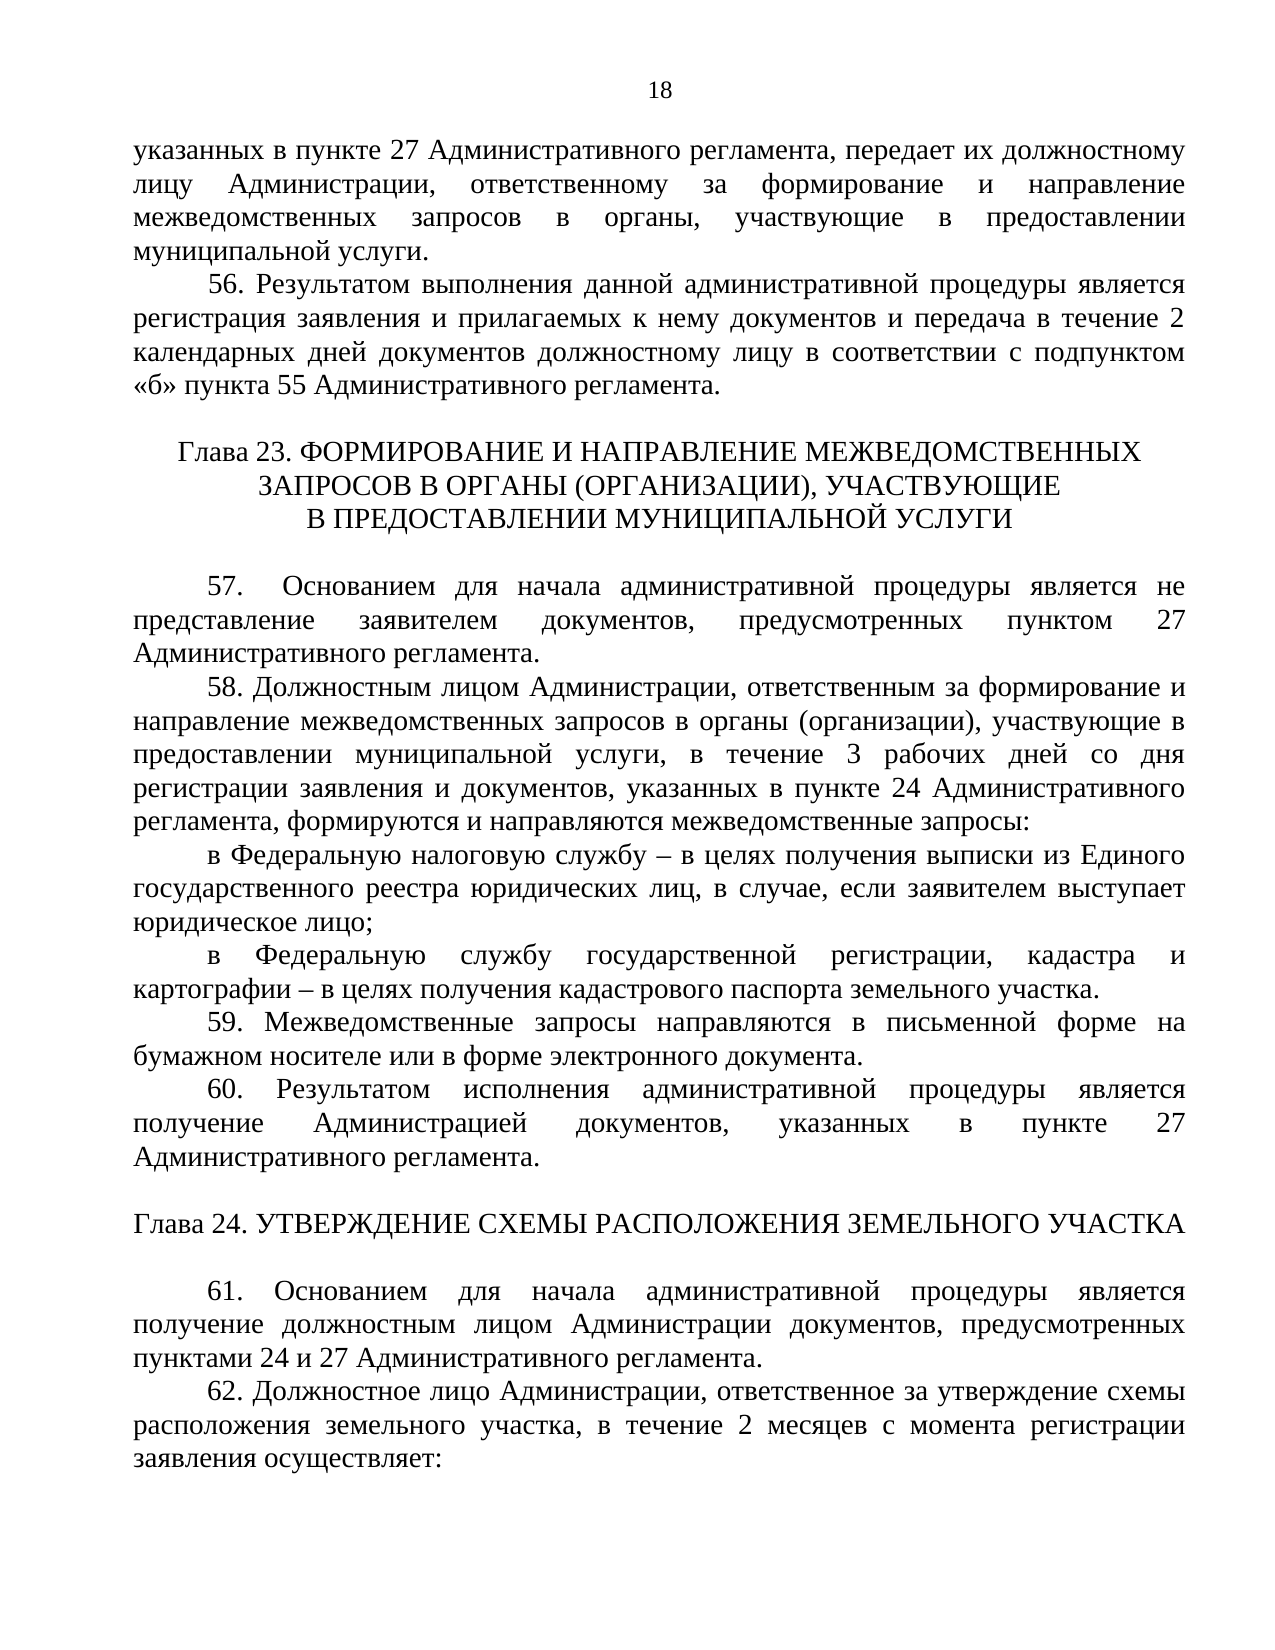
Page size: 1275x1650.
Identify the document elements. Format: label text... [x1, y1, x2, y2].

text 62. Должностное лицо Администрации, ответственное за утверждение схемы расположения земельного участка, в течение 2 месяцев с момента регистрации заявления осуществляет: [133, 1373, 1186, 1474]
text 58. Должностным лицом Администрации, ответственным за формирование и направление межведомственных запросов в органы (организации), участвующие в предоставлении муниципальной услуги, в течение 3 рабочих дней со дня регистрации заявления и документов, указанных в пункте 24 Административного регламента, формируются и направляются межведомственные запросы: [133, 669, 1186, 837]
text 61. Основанием для начала административной процедуры является получение должностным лицом Администрации документов, предусмотренных пунктами 24 и 27 Административного регламента. [133, 1273, 1186, 1373]
text Глава 24. УТВЕРЖДЕНИЕ СХЕМЫ РАСПОЛОЖЕНИЯ ЗЕМЕЛЬНОГО УЧАСТКА [133, 1206, 1186, 1239]
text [133, 132, 1186, 267]
text Глава 23. Формирование и направление Межведомственных [133, 434, 1186, 468]
text 56. Результатом выполнения данной административной процедуры является регистрация заявления и прилагаемых к нему документов и передача в течение 2 календарных дней документов должностному лицу в соответствии с подпунктом «б» пункта 55 Административного регламента. [133, 267, 1186, 401]
text В ПРЕДОСТАВЛЕНИИ МУНИЦИПАЛЬНОЙ УСЛУГИ [133, 501, 1186, 535]
text в Федеральную службу государственной регистрации, кадастра и картографии – в целях получения кадастрового паспорта земельного участка. [133, 937, 1186, 1004]
text 57. Основанием для начала административной процедуры является не представление заявителем документов, предусмотренных пунктом 27 Административного регламента. [133, 568, 1186, 669]
text 60. Результатом исполнения административной процедуры является получение Администрацией документов, указанных в пункте 27 Административного регламента. [133, 1072, 1186, 1172]
text запросов В ОРГАНЫ (ОРГАНИЗАЦИИ), УЧАСТВУЮЩИЕ [133, 468, 1186, 501]
text в Федеральную налоговую службу – в целях получения выписки из Единого государственного реестра юридических лиц, в случае, если заявителем выступает юридическое лицо; [133, 837, 1186, 937]
text 59. Межведомственные запросы направляются в письменной форме на бумажном носителе или в форме электронного документа. [133, 1004, 1186, 1072]
